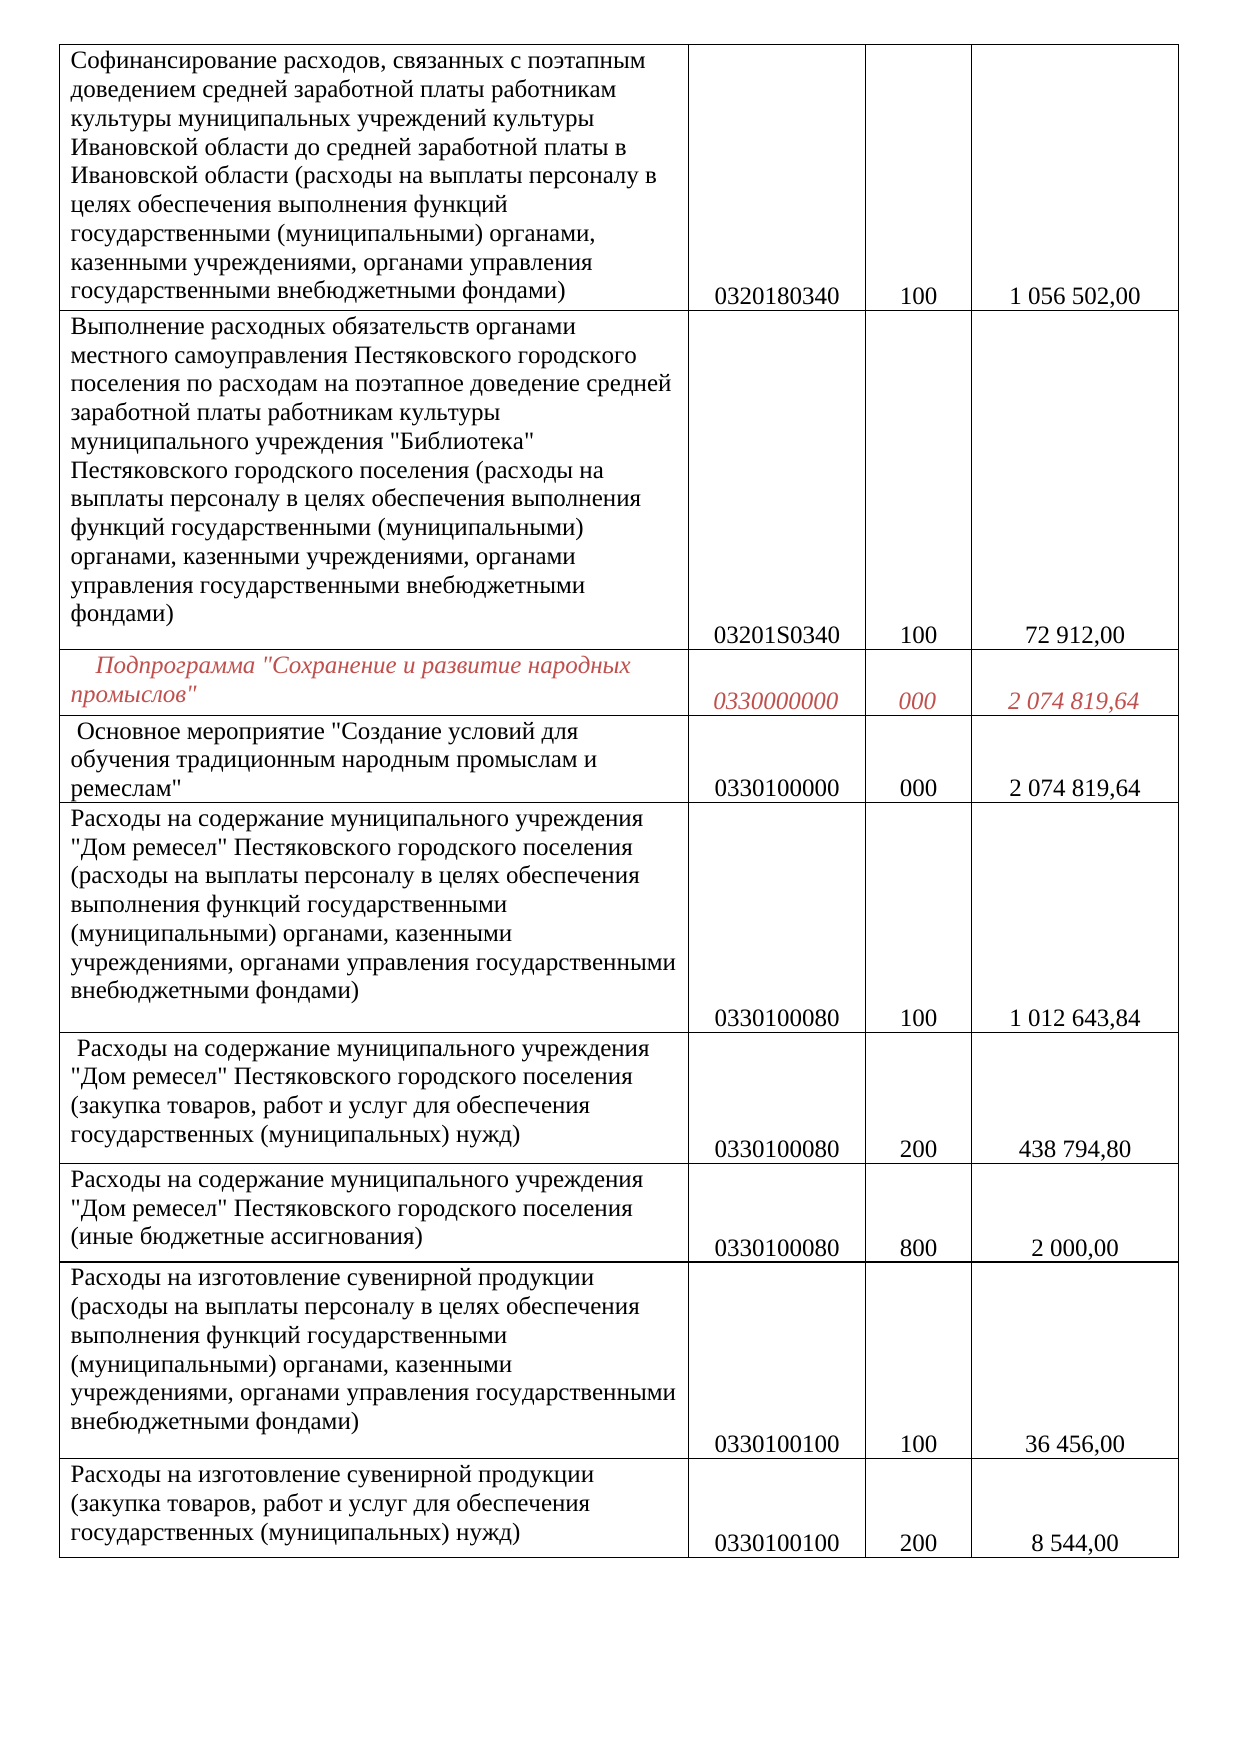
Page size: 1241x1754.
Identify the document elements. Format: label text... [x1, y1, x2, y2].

table_cell 200 [866, 1459, 971, 1557]
table_cell 000 [866, 650, 971, 715]
table_cell 1 012 643,84 [972, 803, 1178, 1032]
table_cell 2 074 819,64 [972, 650, 1178, 715]
table_cell 100 [866, 45, 971, 310]
table_cell Софинансирование расходов, связанных с поэтапным доведением средней заработной платы работникам культуры муниципальных учреждений культуры Ивановской области до средней заработной платы в Ивановской области (расходы на выплаты персоналу в целях обеспечения выполнения функций государственными (муниципальными) органами, казенными учреждениями, органами управления государственными внебюджетными фондами) [60, 45, 688, 310]
table_cell Выполнение расходных обязательств органами местного самоуправления Пестяковского городского поселения по расходам на поэтапное доведение средней заработной платы работникам культуры муниципального учреждения "Библиотека" Пестяковского городского поселения (расходы на выплаты персоналу в целях обеспечения выполнения функций государственными (муниципальными) органами, казенными учреждениями, органами управления государственными внебюджетными фондами) [60, 311, 688, 649]
table_cell Расходы на изготовление сувенирной продукции (расходы на выплаты персоналу в целях обеспечения выполнения функций государственными (муниципальными) органами, казенными учреждениями, органами управления государственными внебюджетными фондами) [60, 1263, 688, 1458]
table_cell Подпрограмма "Сохранение и развитие народных промыслов" [60, 650, 688, 715]
table_cell 0330100080 [689, 803, 865, 1032]
table_cell 2 000,00 [972, 1164, 1178, 1261]
table_cell 1 056 502,00 [972, 45, 1178, 310]
table_cell 0330100080 [689, 1164, 865, 1261]
table_cell 000 [866, 716, 971, 802]
table_cell 0330100100 [689, 1459, 865, 1557]
table_cell 438 794,80 [972, 1033, 1178, 1163]
table_cell Расходы на содержание муниципального учреждения "Дом ремесел" Пестяковского городского поселения (иные бюджетные ассигнования) [60, 1164, 688, 1261]
table_cell 36 456,00 [972, 1263, 1178, 1458]
table_cell 2 074 819,64 [972, 716, 1178, 802]
table_cell 800 [866, 1164, 971, 1261]
table_cell 100 [866, 311, 971, 649]
table_cell Расходы на изготовление сувенирной продукции (закупка товаров, работ и услуг для обеспечения государственных (муниципальных) нужд) [60, 1459, 688, 1557]
table_cell 0320180340 [689, 45, 865, 310]
table_cell 8 544,00 [972, 1459, 1178, 1557]
table_cell 100 [866, 1263, 971, 1458]
table_cell 0330100100 [689, 1263, 865, 1458]
table_cell 03201S0340 [689, 311, 865, 649]
table_cell 0330100080 [689, 1033, 865, 1163]
table_cell 72 912,00 [972, 311, 1178, 649]
table_cell 0330000000 [689, 650, 865, 715]
table_cell Расходы на содержание муниципального учреждения "Дом ремесел" Пестяковского городского поселения (закупка товаров, работ и услуг для обеспечения государственных (муниципальных) нужд) [60, 1033, 688, 1163]
table_cell 0330100000 [689, 716, 865, 802]
table_cell Основное мероприятие "Создание условий для обучения традиционным народным промыслам и ремеслам" [60, 716, 688, 802]
table_cell Расходы на содержание муниципального учреждения "Дом ремесел" Пестяковского городского поселения (расходы на выплаты персоналу в целях обеспечения выполнения функций государственными (муниципальными) органами, казенными учреждениями, органами управления государственными внебюджетными фондами) [60, 803, 688, 1032]
table_cell 200 [866, 1033, 971, 1163]
table_cell 100 [866, 803, 971, 1032]
